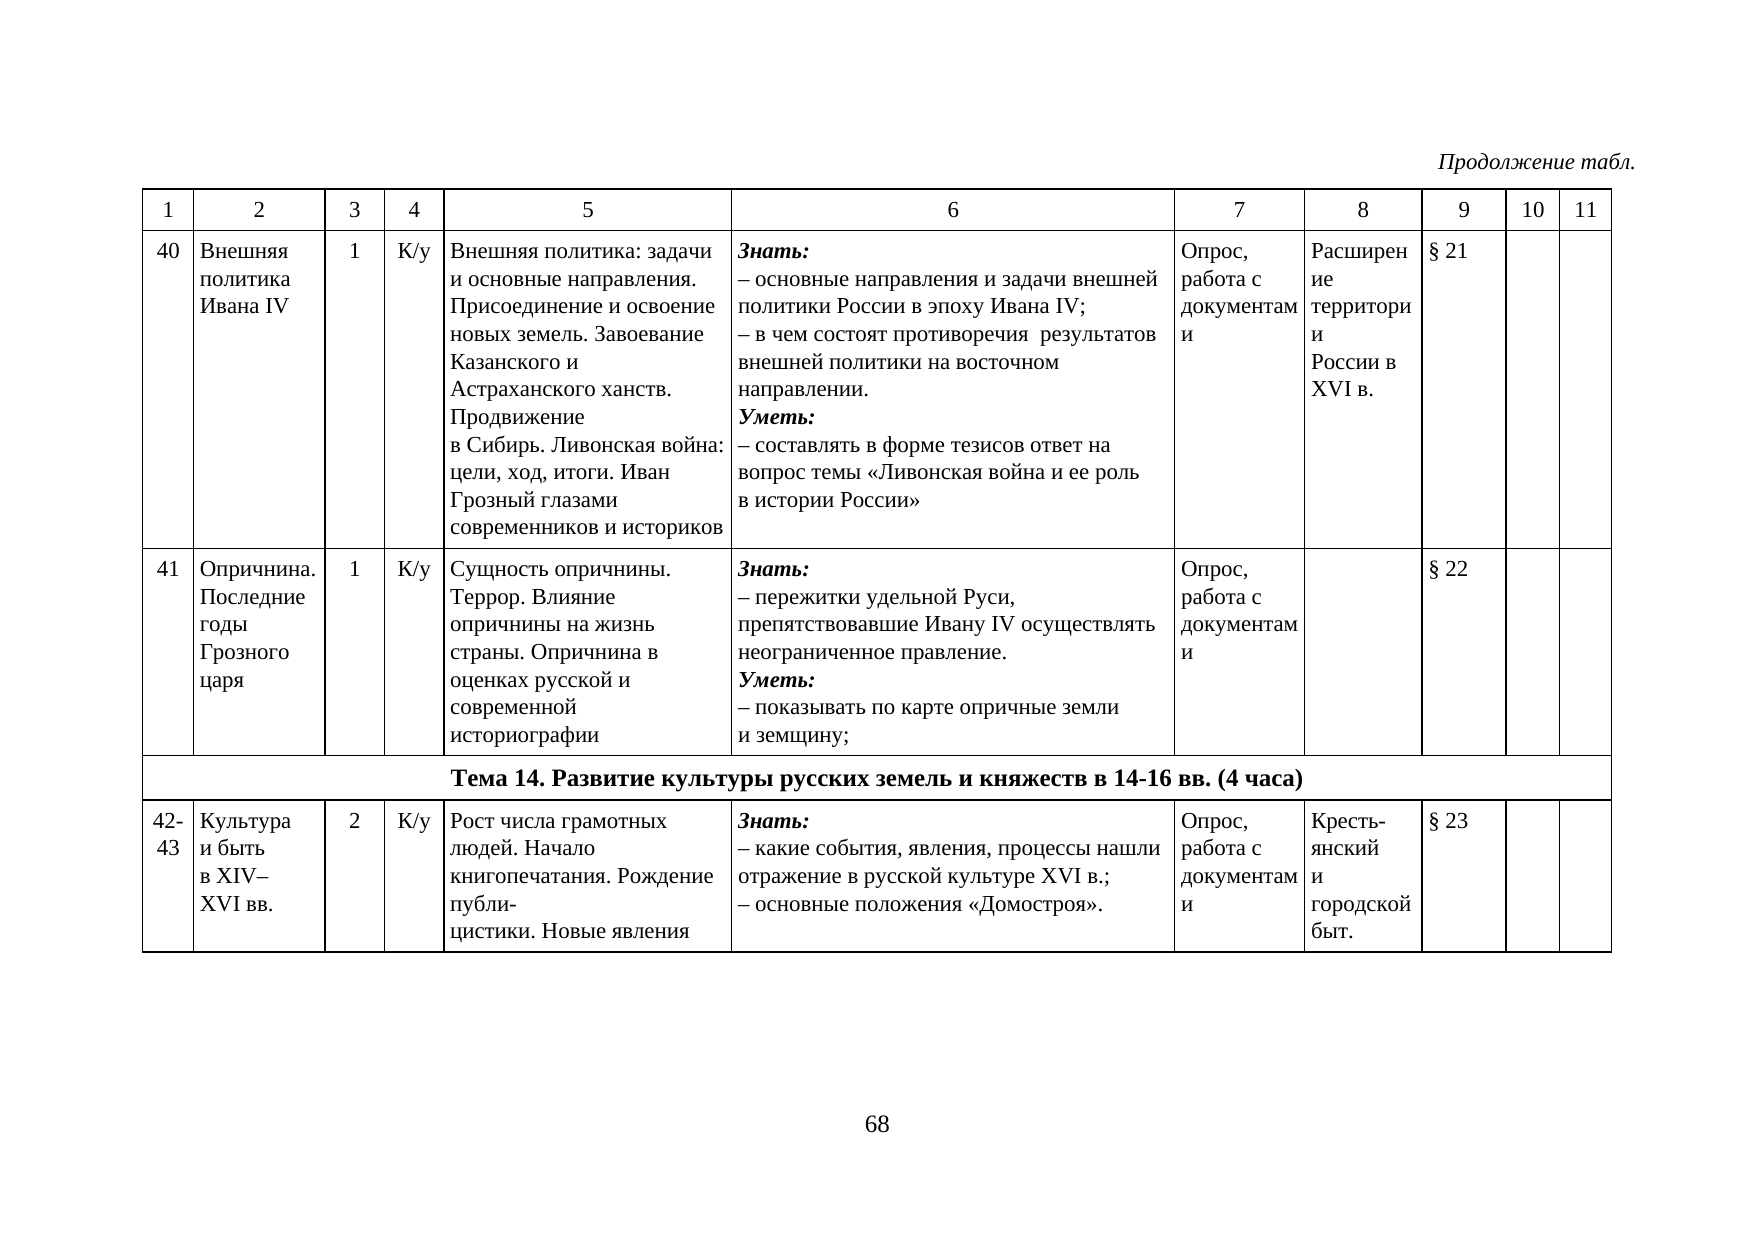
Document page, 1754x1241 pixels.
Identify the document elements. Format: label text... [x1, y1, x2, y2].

table_cell Опричнина. Последние годы Грозного царя [194, 549, 324, 755]
table_cell Кресть-янский и городской быт. [1305, 801, 1421, 951]
table_cell [1560, 549, 1611, 755]
table_cell Расширение территории России в XVI в. [1305, 231, 1421, 547]
table_header 10 [1507, 190, 1559, 229]
table_header 9 [1423, 190, 1505, 229]
table_header 6 [732, 190, 1174, 229]
table_cell Тема 14. Развитие культуры русских земель и княжеств в 14-16 вв. (4 часа) [143, 756, 1611, 799]
table_cell Опрос, работа с документами [1175, 231, 1304, 547]
table_cell [1305, 549, 1421, 755]
table_cell К/у [385, 231, 443, 547]
table_cell 2 [326, 801, 384, 951]
table_cell Культура и быть в XIV– XVI вв. [194, 801, 324, 951]
table_header 2 [194, 190, 324, 229]
table_cell [1507, 801, 1559, 951]
table_cell Знать: – какие события, явления, процессы нашли отражение в русской культуре XVI в.; – основные положения «Домостроя». [732, 801, 1174, 951]
table_cell 42-43 [143, 801, 193, 951]
table_cell Знать: – основные направления и задачи внешней политики России в эпоху Ивана IV; – в чем состоят противоречия результатов внешней политики на восточном направлении. Уметь: – составлять в форме тезисов ответ на вопрос темы «Ливонская война и ее роль в истории России» [732, 231, 1174, 547]
table_cell Сущность опричнины. Террор. Влияние опричнины на жизнь страны. Опричнина в оценках русской и современной историографии [445, 549, 731, 755]
table_header 8 [1305, 190, 1421, 229]
table_cell К/у [385, 549, 443, 755]
table_cell [1507, 549, 1559, 755]
table_header 11 [1560, 190, 1611, 229]
table_cell Опрос, работа с документами [1175, 549, 1304, 755]
table_header 3 [326, 190, 384, 229]
table_header 1 [143, 190, 193, 229]
table_cell [1560, 801, 1611, 951]
table_cell [1507, 231, 1559, 547]
table_header 7 [1175, 190, 1304, 229]
table_cell Внешняя политика: задачи и основные направления. Присоединение и освоение новых земель. Завоевание Казанского и Астраханского ханств. Продвижение в Сибирь. Ливонская война: цели, ход, итоги. Иван Грозный глазами современников и историков [445, 231, 731, 547]
table_cell 41 [143, 549, 193, 755]
table_cell Опрос, работа с документами [1175, 801, 1304, 951]
text Продолжение табл. [118, 148, 1636, 174]
table_header 4 [385, 190, 443, 229]
table_cell Внешняя политика Ивана IV [194, 231, 324, 547]
table_cell К/у [385, 801, 443, 951]
table_cell § 23 [1423, 801, 1505, 951]
table_cell § 21 [1423, 231, 1505, 547]
table_cell 1 [326, 549, 384, 755]
table_header 5 [445, 190, 731, 229]
table_cell 40 [143, 231, 193, 547]
table_cell 1 [326, 231, 384, 547]
table_cell § 22 [1423, 549, 1505, 755]
table_cell [1560, 231, 1611, 547]
table_cell Рост числа грамотных людей. Начало книгопечатания. Рождение публи- цистики. Новые явления [445, 801, 731, 951]
table_cell Знать: – пережитки удельной Руси, препятствовавшие Ивану IV осуществлять неограниченное правление. Уметь: – показывать по карте опричные земли и земщину; [732, 549, 1174, 755]
